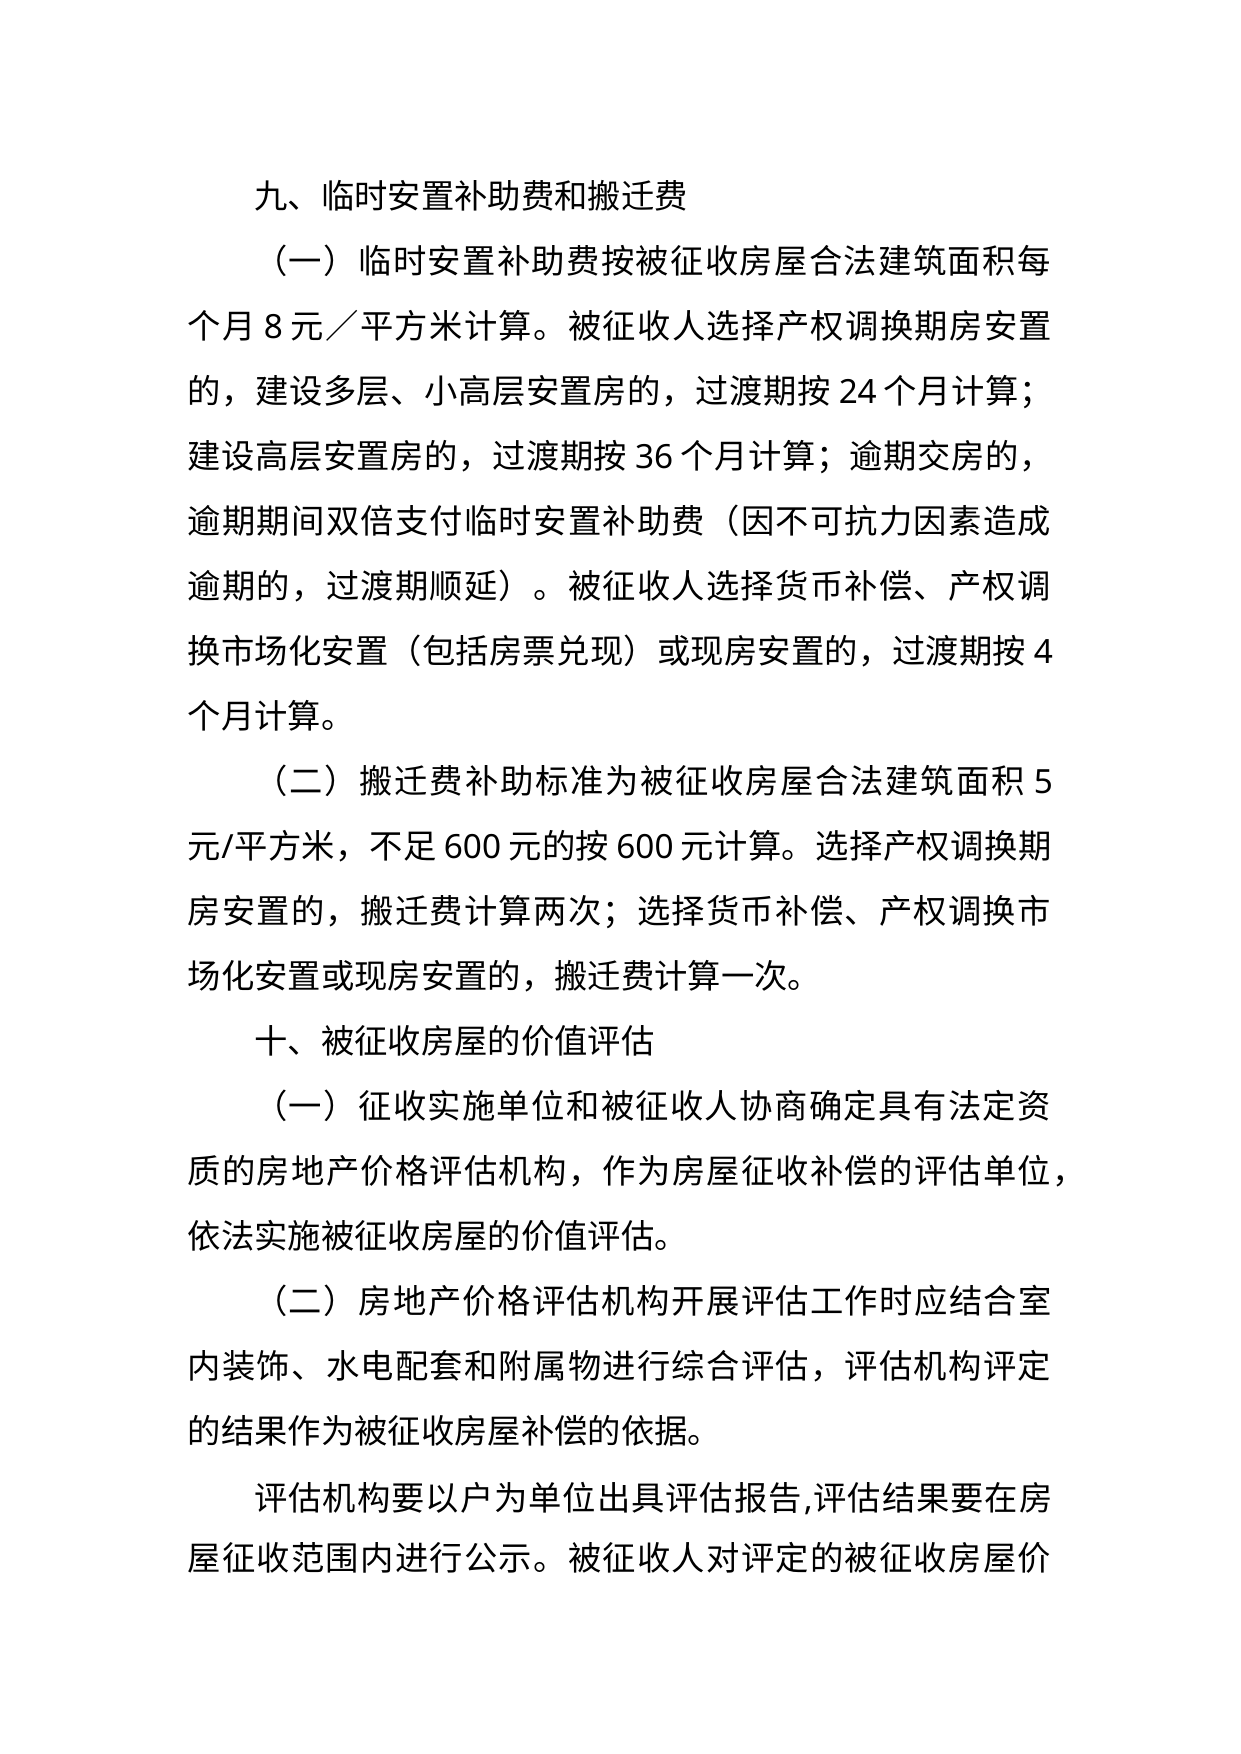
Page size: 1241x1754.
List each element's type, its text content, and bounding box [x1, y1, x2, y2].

text （二）房地产价格评估机构开展评估工作时应结合室内装饰、水电配套和附属物进行综合评估，评估机构评定的结果作为被征收房屋补偿的依据。 [187, 1267, 1053, 1462]
text （一）征收实施单位和被征收人协商确定具有法定资质的房地产价格评估机构，作为房屋征收补偿的评估单位，依法实施被征收房屋的价值评估。 [187, 1072, 1053, 1267]
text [187, 1462, 1053, 1583]
text （一）临时安置补助费按被征收房屋合法建筑面积每个月8元／平方米计算。被征收人选择产权调换期房安置的，建设多层、小高层安置房的，过渡期按24个月计算；建设高层安置房的，过渡期按36个月计算；逾期交房的，逾期期间双倍支付临时安置补助费（因不可抗力因素造成逾期的，过渡期顺延）。被征收人选择货币补偿、产权调换市场化安置（包括房票兑现）或现房安置的，过渡期按4个月计算。 [187, 227, 1053, 747]
text 九、临时安置补助费和搬迁费 [187, 162, 1053, 227]
text 十、被征收房屋的价值评估 [187, 1007, 1053, 1072]
text （二）搬迁费补助标准为被征收房屋合法建筑面积5元/平方米，不足600元的按600元计算。选择产权调换期房安置的，搬迁费计算两次；选择货币补偿、产权调换市场化安置或现房安置的，搬迁费计算一次。 [187, 747, 1053, 1007]
